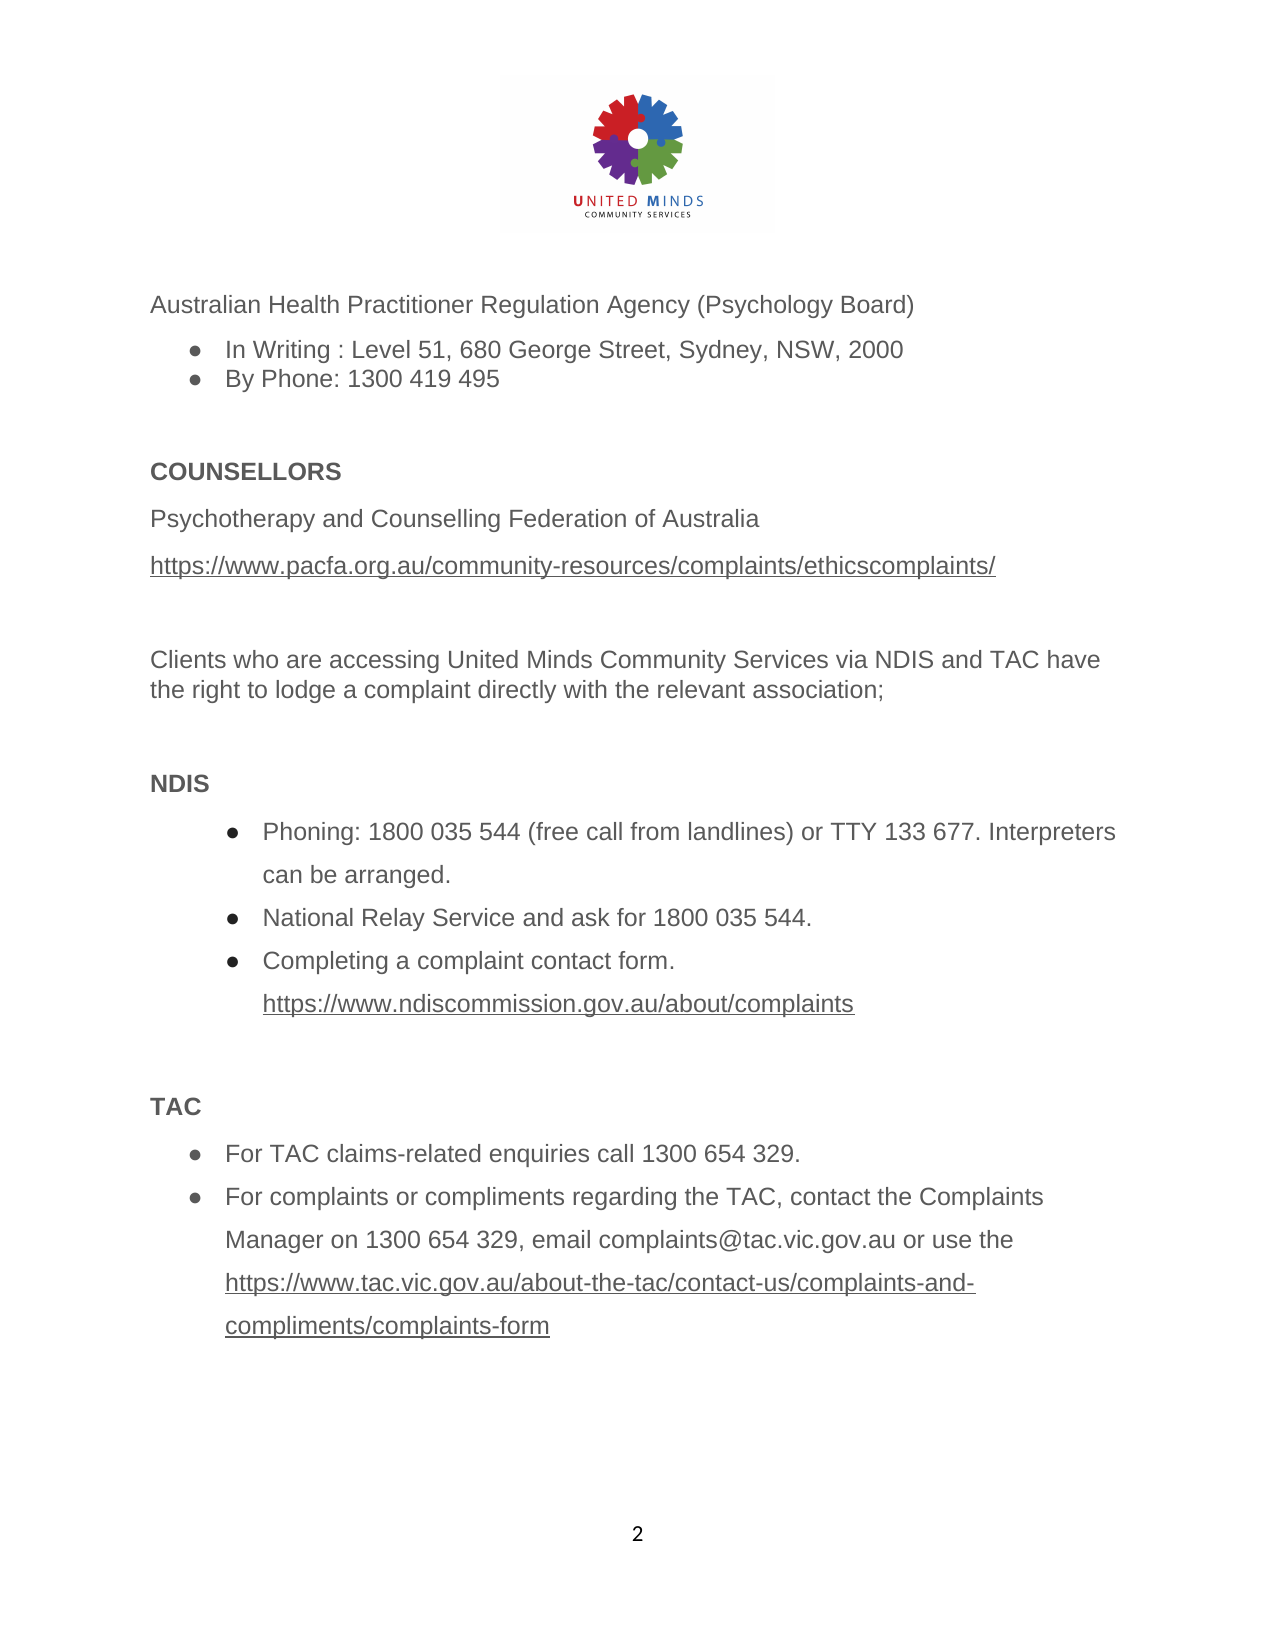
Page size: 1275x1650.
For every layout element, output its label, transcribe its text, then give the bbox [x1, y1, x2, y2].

list National Relay Service and ask for 1800 035 544. [225, 903, 1125, 931]
list For complaints or compliments regarding the TAC, contact the Complaints Manager on 1300 654 329, email complaints@tac.vic.gov.au or use the https://www.tac.vic.gov.au/about-the-tac/contact-us/complaints-and-compliments/complaints-form [187, 1182, 1125, 1340]
text https://www.pacfa.org.au/community-resources/complaints/ethicscomplaints/ [150, 551, 1125, 579]
list By Phone: 1300 419 495 [187, 364, 1125, 393]
text TAC [150, 1092, 1125, 1120]
text Psychotherapy and Counselling Federation of Australia [150, 503, 1125, 532]
text COUNSELLORS [150, 456, 1125, 485]
picture [500, 75, 775, 233]
text Australian Health Practitioner Regulation Agency (Psychology Board) [150, 261, 1125, 318]
list Phoning: 1800 035 544 (free call from landlines) or TTY 133 677. Interpreters can be arranged. [225, 816, 1125, 888]
list For TAC claims-related enquiries call 1300 654 329. [187, 1139, 1125, 1167]
text Clients who are accessing United Minds Community Services via NDIS and TAC have the right to lodge a complaint directly with the relevant association; [150, 645, 1125, 704]
list Completing a complaint contact form. https://www.ndiscommission.gov.au/about/complaints [225, 946, 1125, 1018]
list In Writing : Level 51, 680 George Street, Sydney, NSW, 2000 [187, 335, 1125, 364]
text NDIS [150, 769, 1125, 798]
